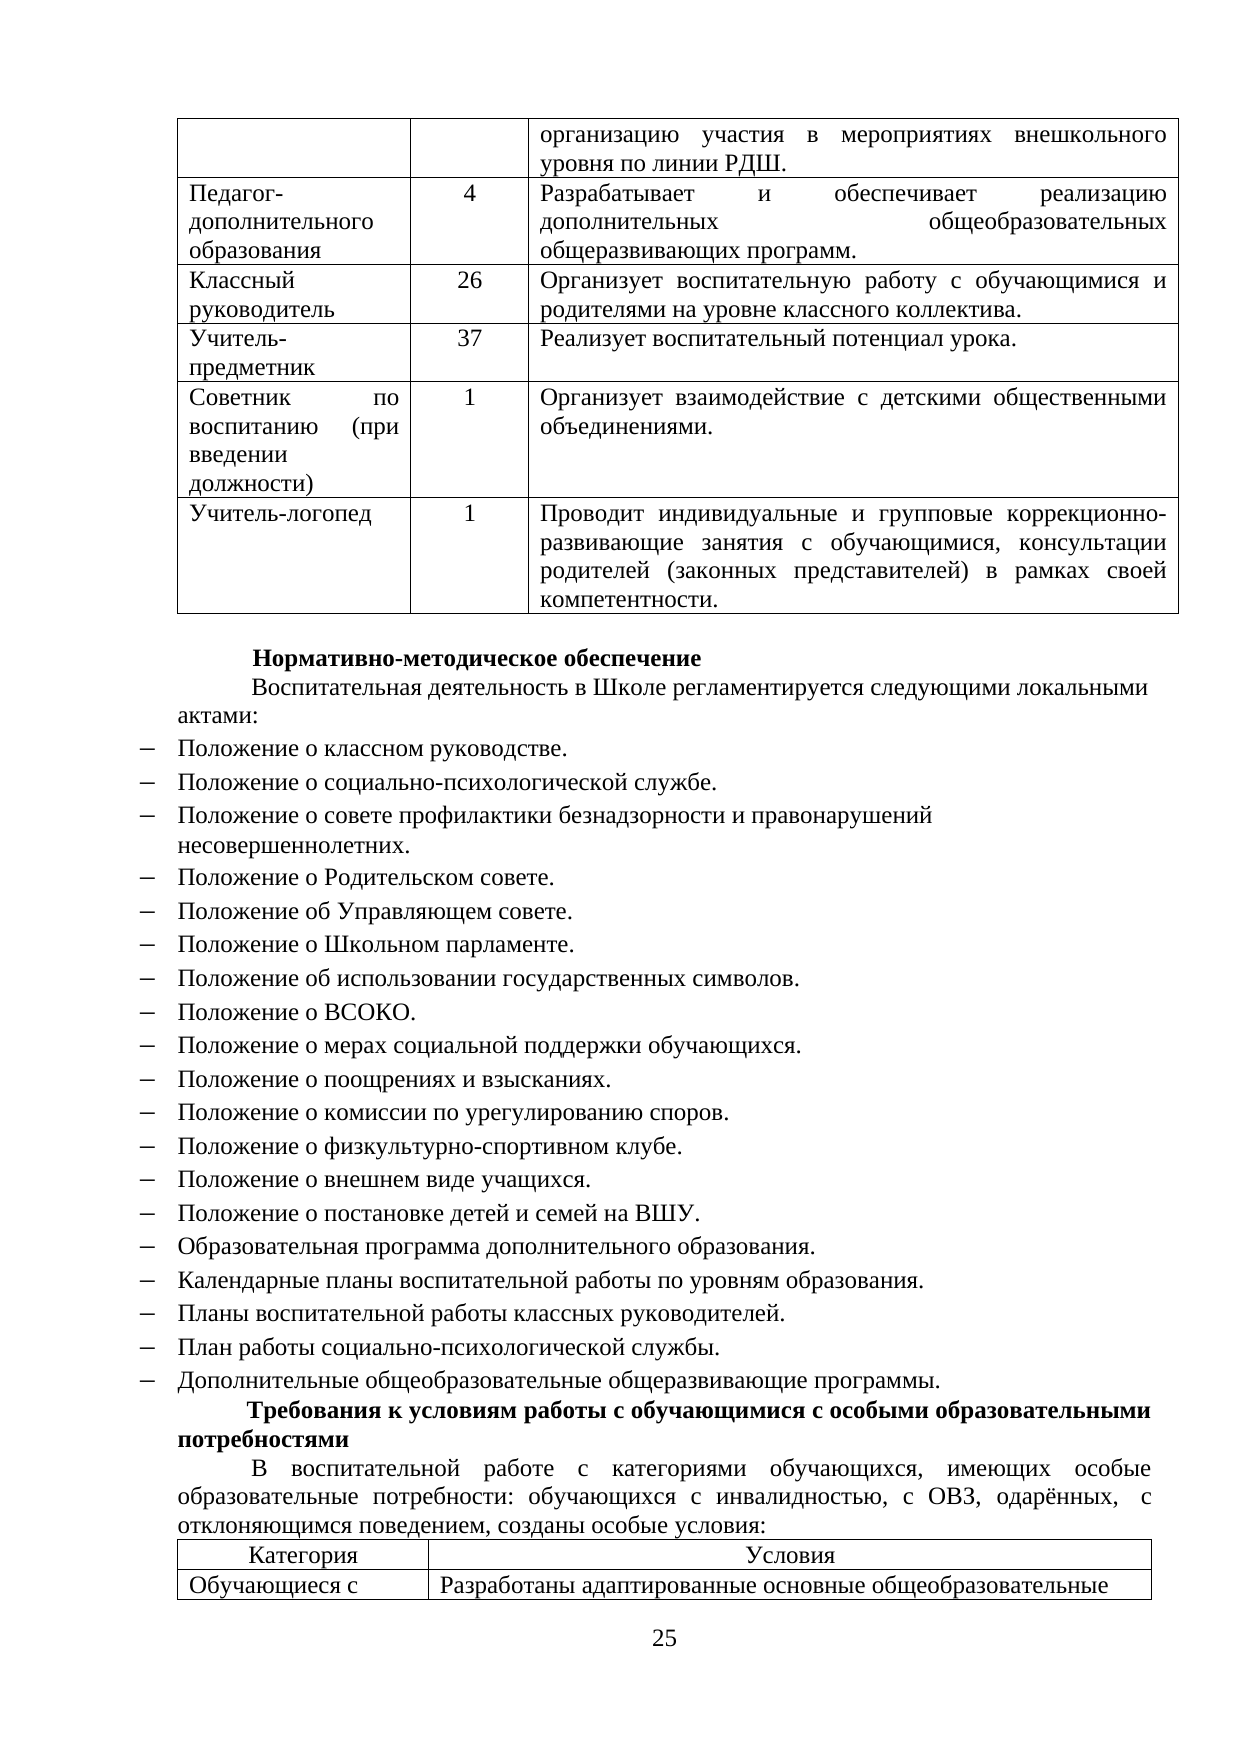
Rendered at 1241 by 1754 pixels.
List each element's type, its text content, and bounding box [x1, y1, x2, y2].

table_cell Учитель-предметник [178, 324, 410, 381]
table_cell 1 [411, 382, 528, 497]
table_cell 1 [411, 498, 528, 613]
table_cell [178, 1570, 428, 1598]
table_cell Педагог-дополнительного образования [178, 178, 410, 264]
table_cell Классный руководитель [178, 265, 410, 322]
table_cell Реализует воспитательный потенциал урока. [529, 324, 1178, 381]
text Воспитательная деятельность в Школе регламентируется следующими локальными актами: [177, 672, 1152, 729]
list Образовательная программа дополнительного образования. [140, 1227, 1152, 1261]
table_cell Организует взаимодействие с детскими общественными объединениями. [529, 382, 1178, 497]
list Положение о внешнем виде учащихся. [140, 1160, 1152, 1194]
list Положение о физкультурно-спортивном клубе. [140, 1127, 1152, 1160]
table_cell Проводит индивидуальные и групповые коррекционно-развивающие занятия с обучающимися, консультации родителей (законных представителей) в рамках своей компетентности. [529, 498, 1178, 613]
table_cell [178, 119, 410, 177]
list План работы социально-психологической службы. [140, 1328, 1152, 1362]
text В воспитательной работе с категориями обучающихся, имеющих особые образовательные потребности: обучающихся с инвалидностью, с ОВЗ, одарённых, с отклоняющимся поведением, созданы особые условия: [177, 1453, 1152, 1539]
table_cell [429, 1570, 1151, 1598]
list Дополнительные общеобразовательные общеразвивающие программы. [140, 1362, 1152, 1395]
table_cell 37 [411, 324, 528, 381]
list Положение о мерах социальной поддержки обучающихся. [140, 1026, 1152, 1060]
list Положение о социально-психологической службе. [140, 763, 1152, 796]
subtitle Требования к условиям работы с обучающимися с особыми образовательными потребностями [177, 1395, 1152, 1453]
list Положение о ВСОКО. [140, 993, 1152, 1026]
table_header Категория [178, 1540, 428, 1569]
table_cell Советник по воспитанию (при введении должности) [178, 382, 410, 497]
table_header Условия [429, 1540, 1151, 1569]
list Положение о поощрениях и взысканиях. [140, 1060, 1152, 1093]
table_cell Организует воспитательную работу с обучающимися и родителями на уровне классного коллектива. [529, 265, 1178, 322]
list Положение о классном руководстве. [140, 729, 1152, 763]
list Календарные планы воспитательной работы по уровням образования. [140, 1261, 1152, 1294]
list Положение о Родительском совете. [140, 858, 1152, 892]
list Планы воспитательной работы классных руководителей. [140, 1294, 1152, 1328]
list Положение об Управляющем совете. [140, 892, 1152, 926]
list Положение о комиссии по урегулированию споров. [140, 1093, 1152, 1127]
table_cell Разрабатывает и обеспечивает реализацию дополнительных общеобразовательных общеразвивающих программ. [529, 178, 1178, 264]
table_cell 4 [411, 178, 528, 264]
list Положение о совете профилактики безнадзорности и правонарушений несовершеннолетних. [140, 796, 1152, 858]
list Положение об использовании государственных символов. [140, 959, 1152, 993]
subtitle Нормативно-методическое обеспечение [177, 643, 1152, 672]
table_cell 1 [411, 119, 528, 177]
table_cell 26 [411, 265, 528, 322]
list Положение о постановке детей и семей на ВШУ. [140, 1194, 1152, 1227]
table_cell Учитель-логопед [178, 498, 410, 613]
list Положение о Школьном парламенте. [140, 926, 1152, 959]
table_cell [529, 119, 1178, 177]
